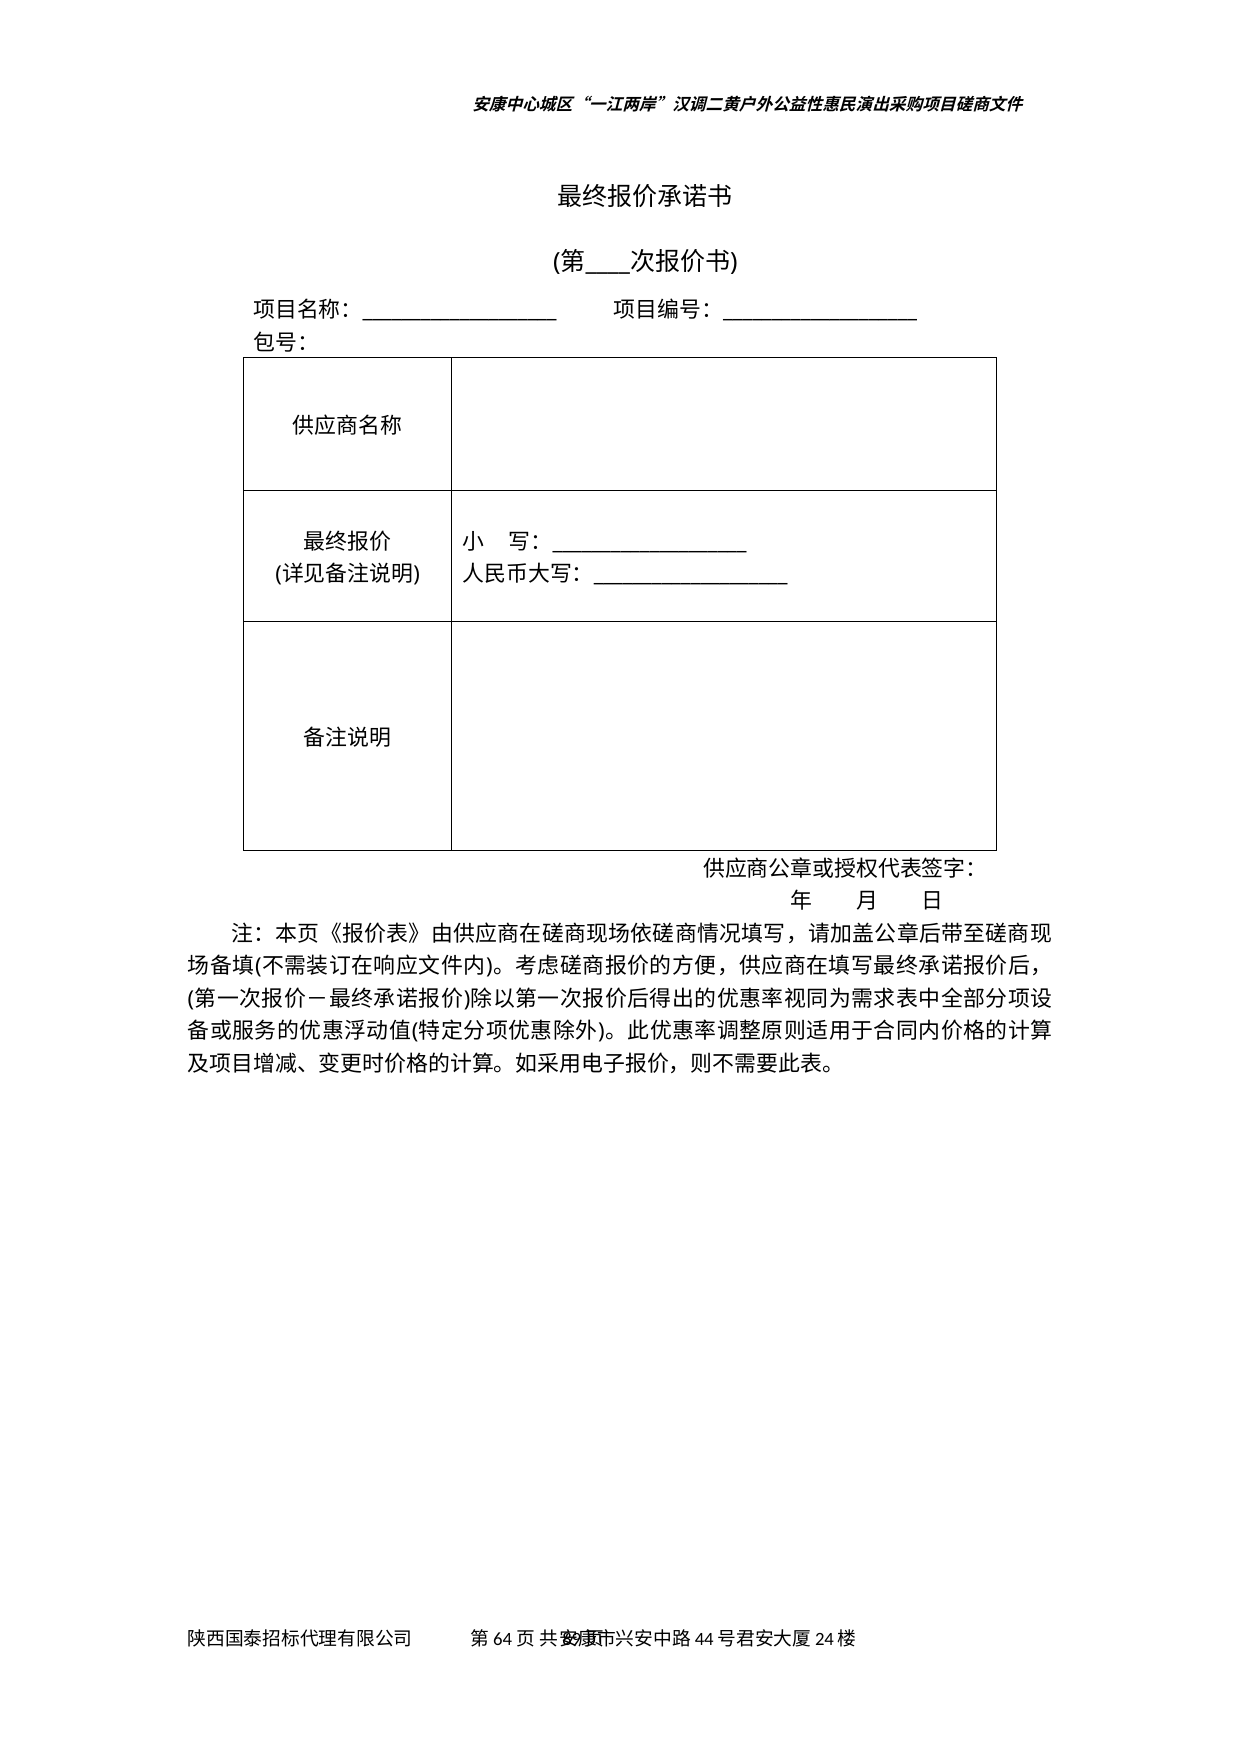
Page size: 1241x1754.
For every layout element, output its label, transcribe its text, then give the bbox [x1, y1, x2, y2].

text 项目名称：____________________ 项目编号：____________________ [187, 292, 1053, 324]
text 最终报价承诺书 [187, 162, 1053, 227]
table_cell 小 写：____________________ 人民币大写：____________________ [452, 491, 996, 621]
text 供应商公章或授权代表签字： [187, 851, 1053, 883]
table_cell [452, 622, 996, 849]
table_header [452, 358, 996, 490]
table_cell 最终报价 (详见备注说明) [244, 491, 451, 621]
text (第____次报价书) [187, 227, 1053, 292]
text 年 月 日 [187, 883, 1053, 916]
table_header 供应商名称 [244, 358, 451, 490]
text 注：本页《报价表》由供应商在磋商现场依磋商情况填写，请加盖公章后带至磋商现场备填(不需装订在响应文件内)。考虑磋商报价的方便，供应商在填写最终承诺报价后，(第一次报价－最终承诺报价)除以第一次报价后得出的优惠率视同为需求表中全部分项设备或服务的优惠浮动值(特定分项优惠除外)。此优惠率调整原则适用于合同内价格的计算及项目增减、变更时价格的计算。如采用电子报价，则不需要此表。 [187, 916, 1053, 1078]
text 包号： [187, 324, 1053, 357]
table_cell 备注说明 [244, 622, 451, 849]
